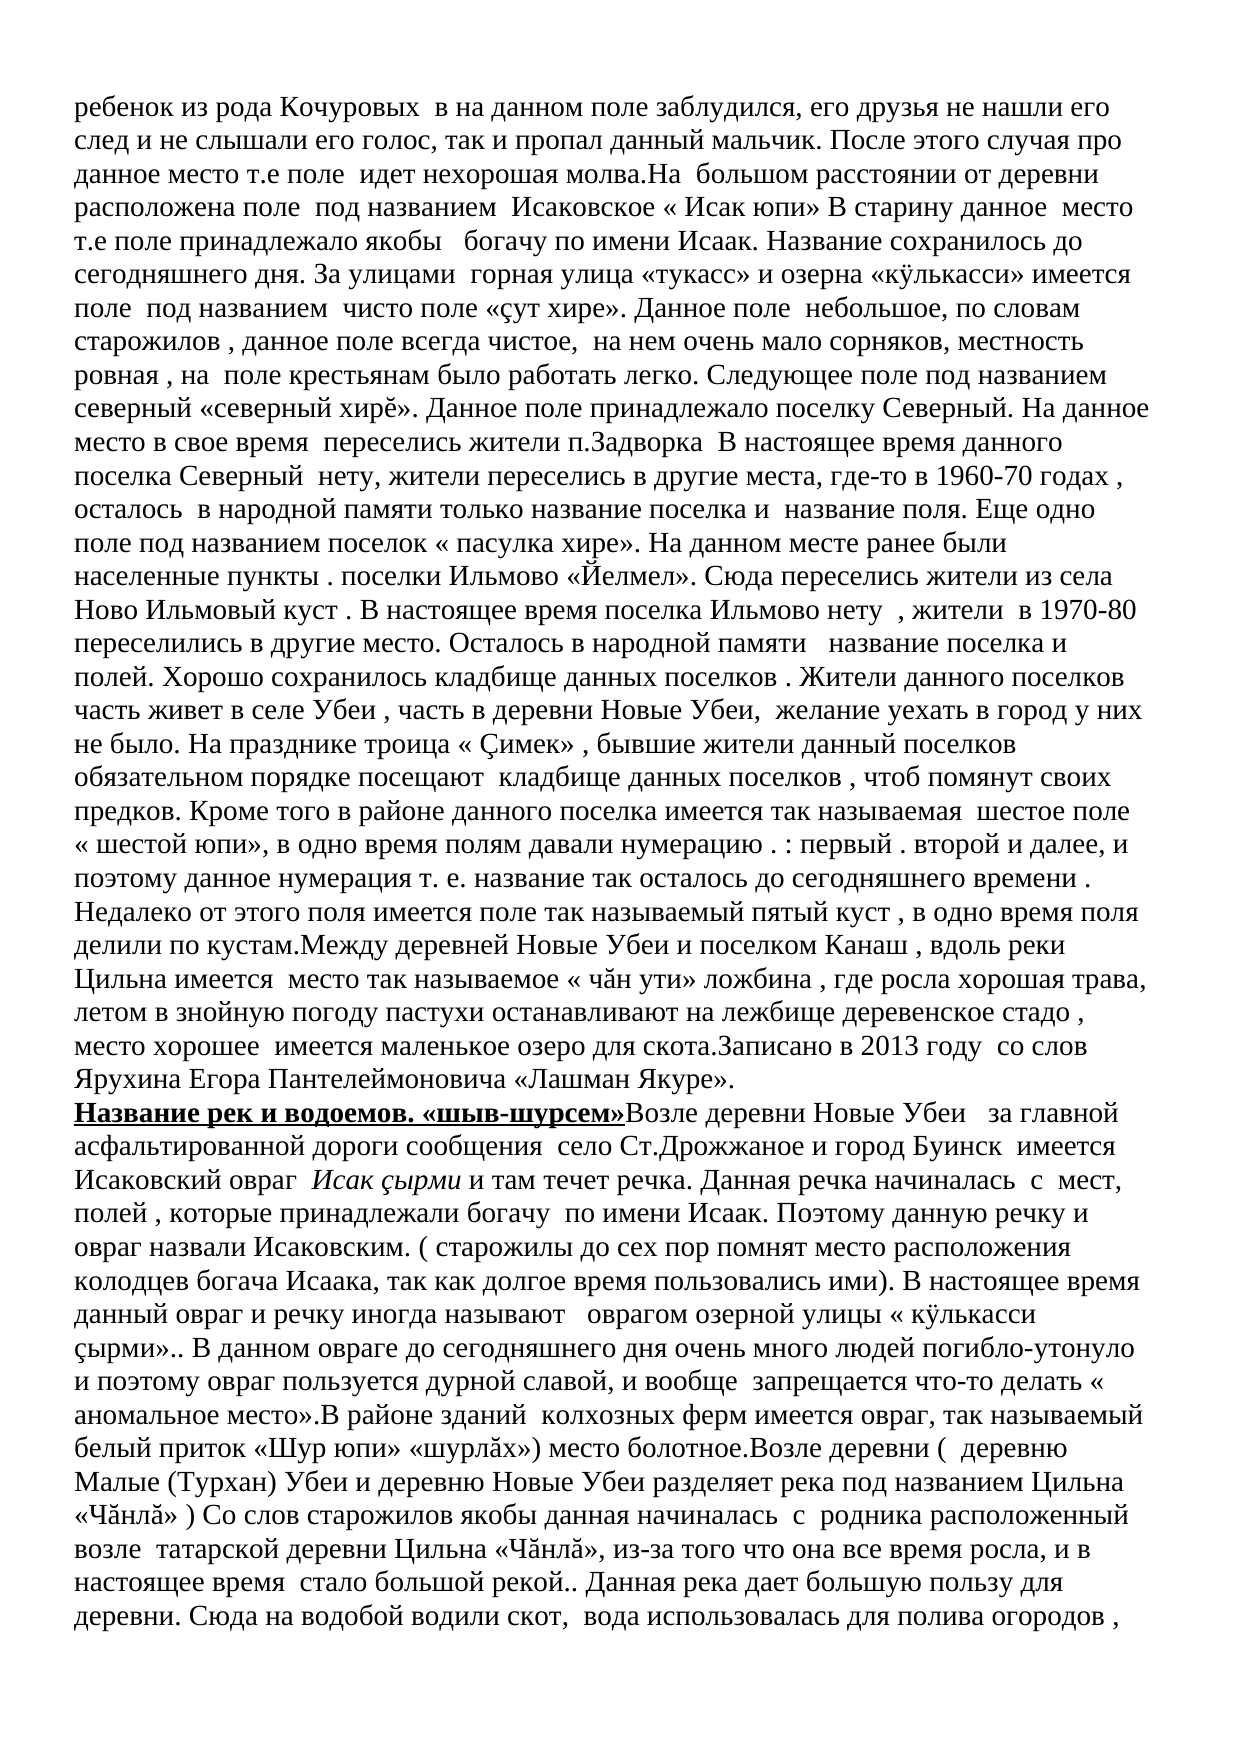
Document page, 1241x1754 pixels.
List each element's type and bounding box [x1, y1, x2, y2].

text [74, 1095, 1152, 1632]
text [74, 89, 1152, 1095]
